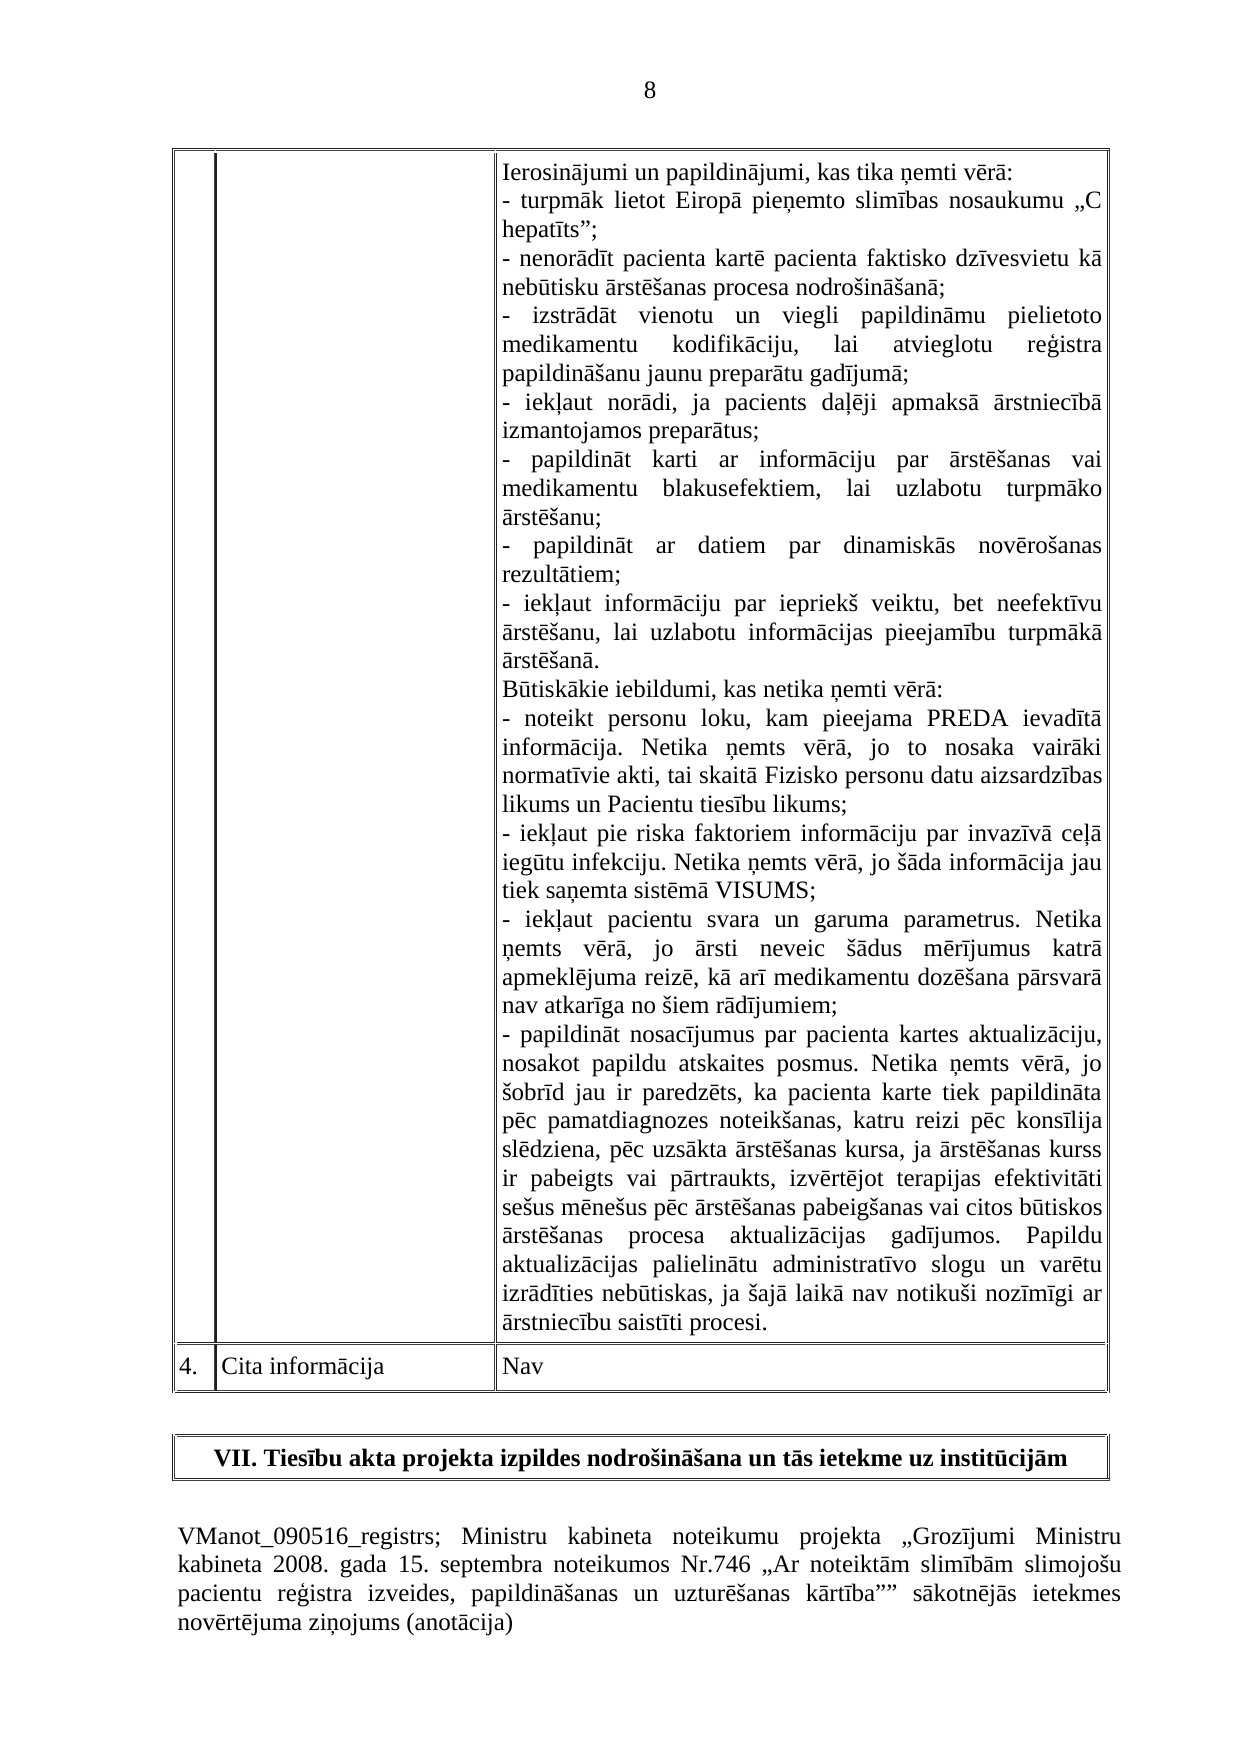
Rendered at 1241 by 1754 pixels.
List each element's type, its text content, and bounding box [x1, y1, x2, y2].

table_cell 4. [173, 1342, 215, 1390]
table_cell VII. Tiesību akta projekta izpildes nodrošināšana un tās ietekme uz institūcijām [173, 1434, 1108, 1478]
table_cell Nav [496, 1342, 1108, 1390]
table_cell Cita informācija [217, 1345, 494, 1390]
table_cell 3. [175, 151, 215, 1342]
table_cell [496, 151, 1107, 1342]
table_cell [173, 1390, 1108, 1434]
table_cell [215, 151, 496, 1342]
